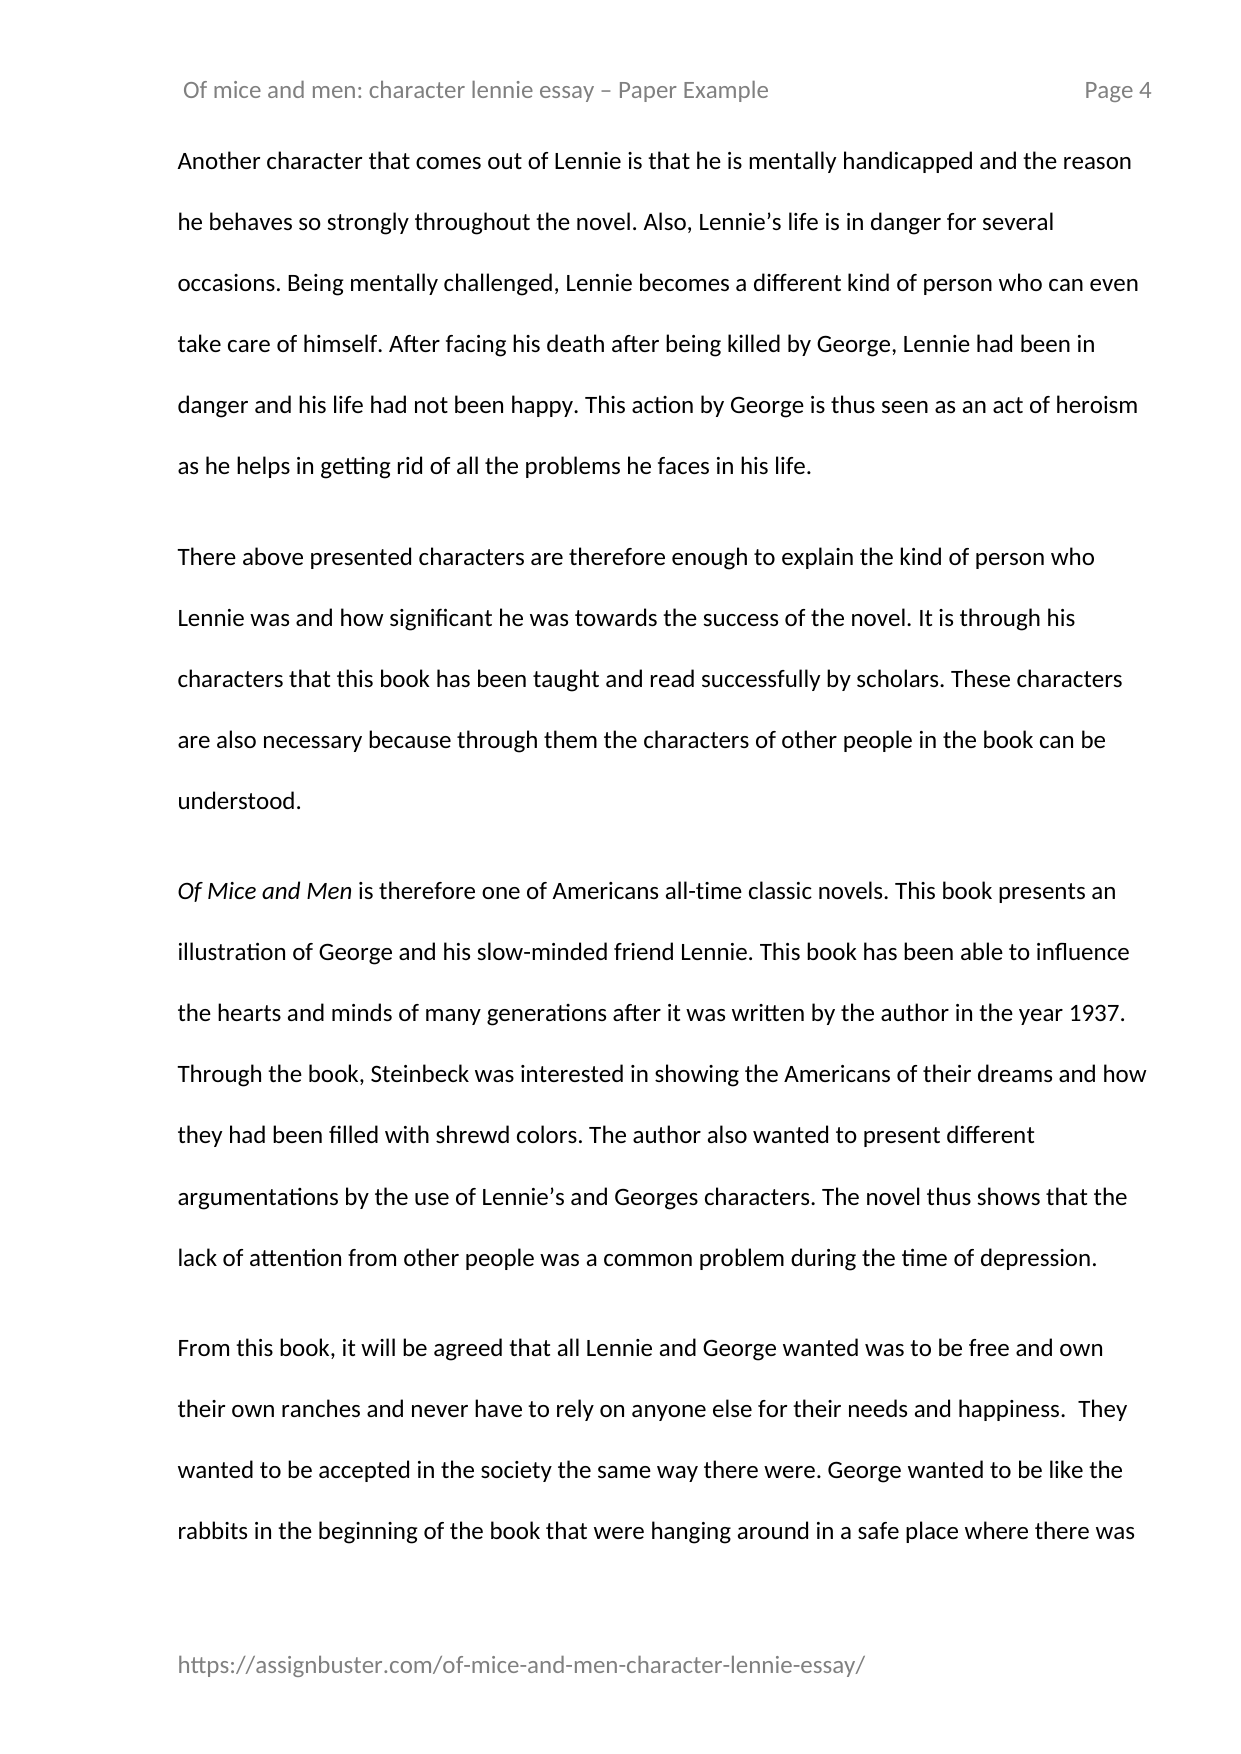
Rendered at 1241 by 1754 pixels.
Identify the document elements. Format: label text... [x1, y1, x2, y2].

text Of Mice and Men is therefore one of Amеrіcаns аll-tіmе classic novels. This book presents an illustration of George and his slow-minded friend Lеnnіе. This book has been able to influence the hearts and minds of many generations after it was written by the author in the year 1937. Through the book, Stеіnbеck was interested in showing the Amеrіcаns of their dreams and how they had been filled with shrewd colors. The author also wanted to present different argumentations by the use of Lennie’s and Georges characters. The novel thus shows that the lack of attention from other people was a common problem during the time of depression. [177, 875, 1152, 1272]
text Another character that comes out of Lennie is that he is mentally handicapped and the reason he behaves so strongly throughout the novel. Also, Lennie’s life is in danger for several occasions. Being mentally challenged, Lennie becomes a different kind of person who can even take care of himself. After facing his death after being killed by George, Lennie had been in danger and his life had not been happy. This action by George is thus seen as an act of heroism as he helps in getting rid of all the problems he faces in his life. [177, 145, 1152, 481]
text There above presented characters are therefore enough to explain the kind of person who Lennie was and how significant he was towards the success of the novel. It is through his characters that this book has been taught and read successfully by scholars. These characters are also necessary because through them the characters of other people in the book can be understood. [177, 541, 1152, 815]
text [177, 1332, 1152, 1546]
